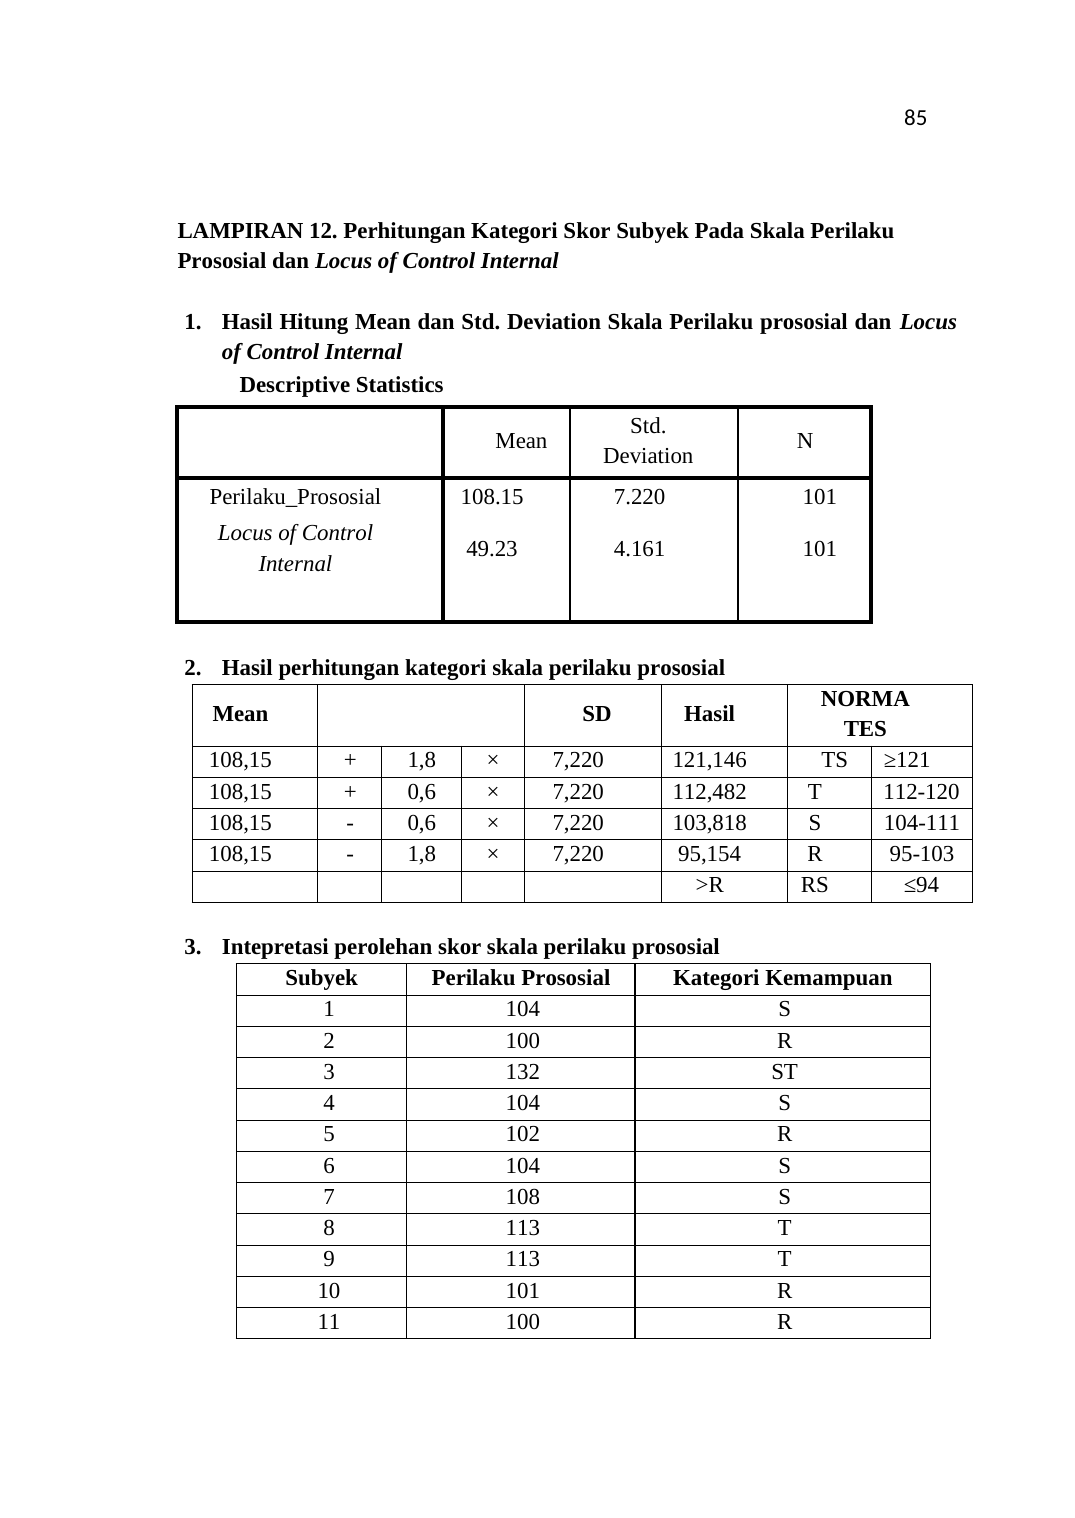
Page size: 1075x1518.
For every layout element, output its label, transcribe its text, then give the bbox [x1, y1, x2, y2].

table_cell + [318, 778, 381, 808]
table_cell 95-103 [872, 840, 972, 871]
table_cell S [636, 1152, 930, 1182]
table_cell × [462, 809, 524, 839]
table_header [318, 685, 524, 746]
table_cell 49.23 [445, 516, 569, 583]
list Hasil Hitung Mean dan Std. Deviation Skala Perilaku prososial dan Locus of Control Internal [184, 308, 957, 364]
table_cell [179, 409, 441, 476]
table_cell 132 [407, 1058, 634, 1088]
list Intepretasi perolehan skor skala perilaku prososial [184, 933, 957, 959]
table_cell 112-120 [872, 778, 972, 808]
table_cell 7,220 [525, 809, 661, 839]
table_cell + [318, 747, 381, 777]
table_cell T [788, 778, 871, 808]
table_cell N [739, 409, 869, 476]
table_cell S [636, 1183, 930, 1213]
table_cell R [636, 1277, 930, 1307]
table_cell [739, 583, 869, 619]
table_cell Perilaku_Prososial [179, 480, 441, 516]
table_cell 5 [237, 1121, 406, 1151]
table_cell × [462, 747, 524, 777]
table_cell 0,6 [382, 778, 461, 808]
table_cell 113 [407, 1246, 634, 1276]
table_cell × [462, 840, 524, 871]
table_cell 103,818 [662, 809, 787, 839]
table_header NORMA TES [788, 685, 972, 746]
table_header Subyek [237, 964, 406, 994]
table_cell 8 [237, 1214, 406, 1244]
table_cell >R [662, 872, 787, 902]
table_cell [193, 872, 317, 902]
table_cell 4.161 [571, 516, 737, 583]
table_header SD [525, 685, 661, 746]
table_cell [179, 583, 441, 619]
table_cell 7.220 [571, 480, 737, 516]
table_header Hasil [662, 685, 787, 746]
table_header Kategori Kemampuan [636, 964, 930, 994]
table_cell 1 [237, 996, 406, 1026]
table_cell 104 [407, 1089, 634, 1119]
table_cell RS [788, 872, 871, 902]
table_cell 101 [739, 516, 869, 583]
table_cell R [636, 1121, 930, 1151]
table_cell S [636, 996, 930, 1026]
table_cell 113 [407, 1214, 634, 1244]
table_cell Std. Deviation [571, 409, 737, 476]
table_cell R [788, 840, 871, 871]
table_cell 108,15 [193, 809, 317, 839]
table_cell 100 [407, 1308, 634, 1338]
table_cell 104 [407, 996, 634, 1026]
table_cell [445, 583, 569, 619]
table_cell [382, 872, 461, 902]
table_cell 100 [407, 1027, 634, 1057]
table_cell 95,154 [662, 840, 787, 871]
table_cell 2 [237, 1027, 406, 1057]
table_cell 112,482 [662, 778, 787, 808]
table_cell ≤94 [872, 872, 972, 902]
table_cell S [636, 1089, 930, 1119]
table_cell 108,15 [193, 840, 317, 871]
table_cell 6 [237, 1152, 406, 1182]
table_cell 0,6 [382, 809, 461, 839]
table_cell 108,15 [193, 778, 317, 808]
table_cell 9 [237, 1246, 406, 1276]
table_cell [462, 872, 524, 902]
table_cell 4 [237, 1089, 406, 1119]
table_cell 101 [739, 480, 869, 516]
table_cell 104 [407, 1152, 634, 1182]
table_cell - [318, 840, 381, 871]
list Hasil perhitungan kategori skala perilaku prososial [184, 654, 957, 680]
table_cell R [636, 1308, 930, 1338]
table_cell 11 [237, 1308, 406, 1338]
table_cell T [636, 1214, 930, 1244]
table_cell T [636, 1246, 930, 1276]
table_header Descriptive Statistics [177, 369, 871, 405]
table_cell S [788, 809, 871, 839]
table_cell 102 [407, 1121, 634, 1151]
table_cell 7,220 [525, 778, 661, 808]
table_cell 7,220 [525, 840, 661, 871]
table_cell Locus of Control Internal [179, 516, 441, 583]
table_cell 10 [237, 1277, 406, 1307]
table_cell 101 [407, 1277, 634, 1307]
table_cell [525, 872, 661, 902]
table_cell Mean [445, 409, 569, 476]
table_cell TS [788, 747, 871, 777]
table_cell 7 [237, 1183, 406, 1213]
table_header Mean [193, 685, 317, 746]
table_cell 121,146 [662, 747, 787, 777]
table_header Perilaku Prososial [407, 964, 634, 994]
text LAMPIRAN 12. Perhitungan Kategori Skor Subyek Pada Skala Perilaku Prososial dan Locus of Control Internal [177, 217, 957, 274]
table_cell 7,220 [525, 747, 661, 777]
table_cell ≥121 [872, 747, 972, 777]
table_cell 108,15 [193, 747, 317, 777]
table_cell 104-111 [872, 809, 972, 839]
table_cell 1,8 [382, 840, 461, 871]
table_cell 3 [237, 1058, 406, 1088]
table_cell 1,8 [382, 747, 461, 777]
table_cell 108 [407, 1183, 634, 1213]
table_cell R [636, 1027, 930, 1057]
table_cell 108.15 [445, 480, 569, 516]
table_cell [571, 583, 737, 619]
table_cell ST [636, 1058, 930, 1088]
table_cell × [462, 778, 524, 808]
table_cell [318, 872, 381, 902]
table_cell - [318, 809, 381, 839]
